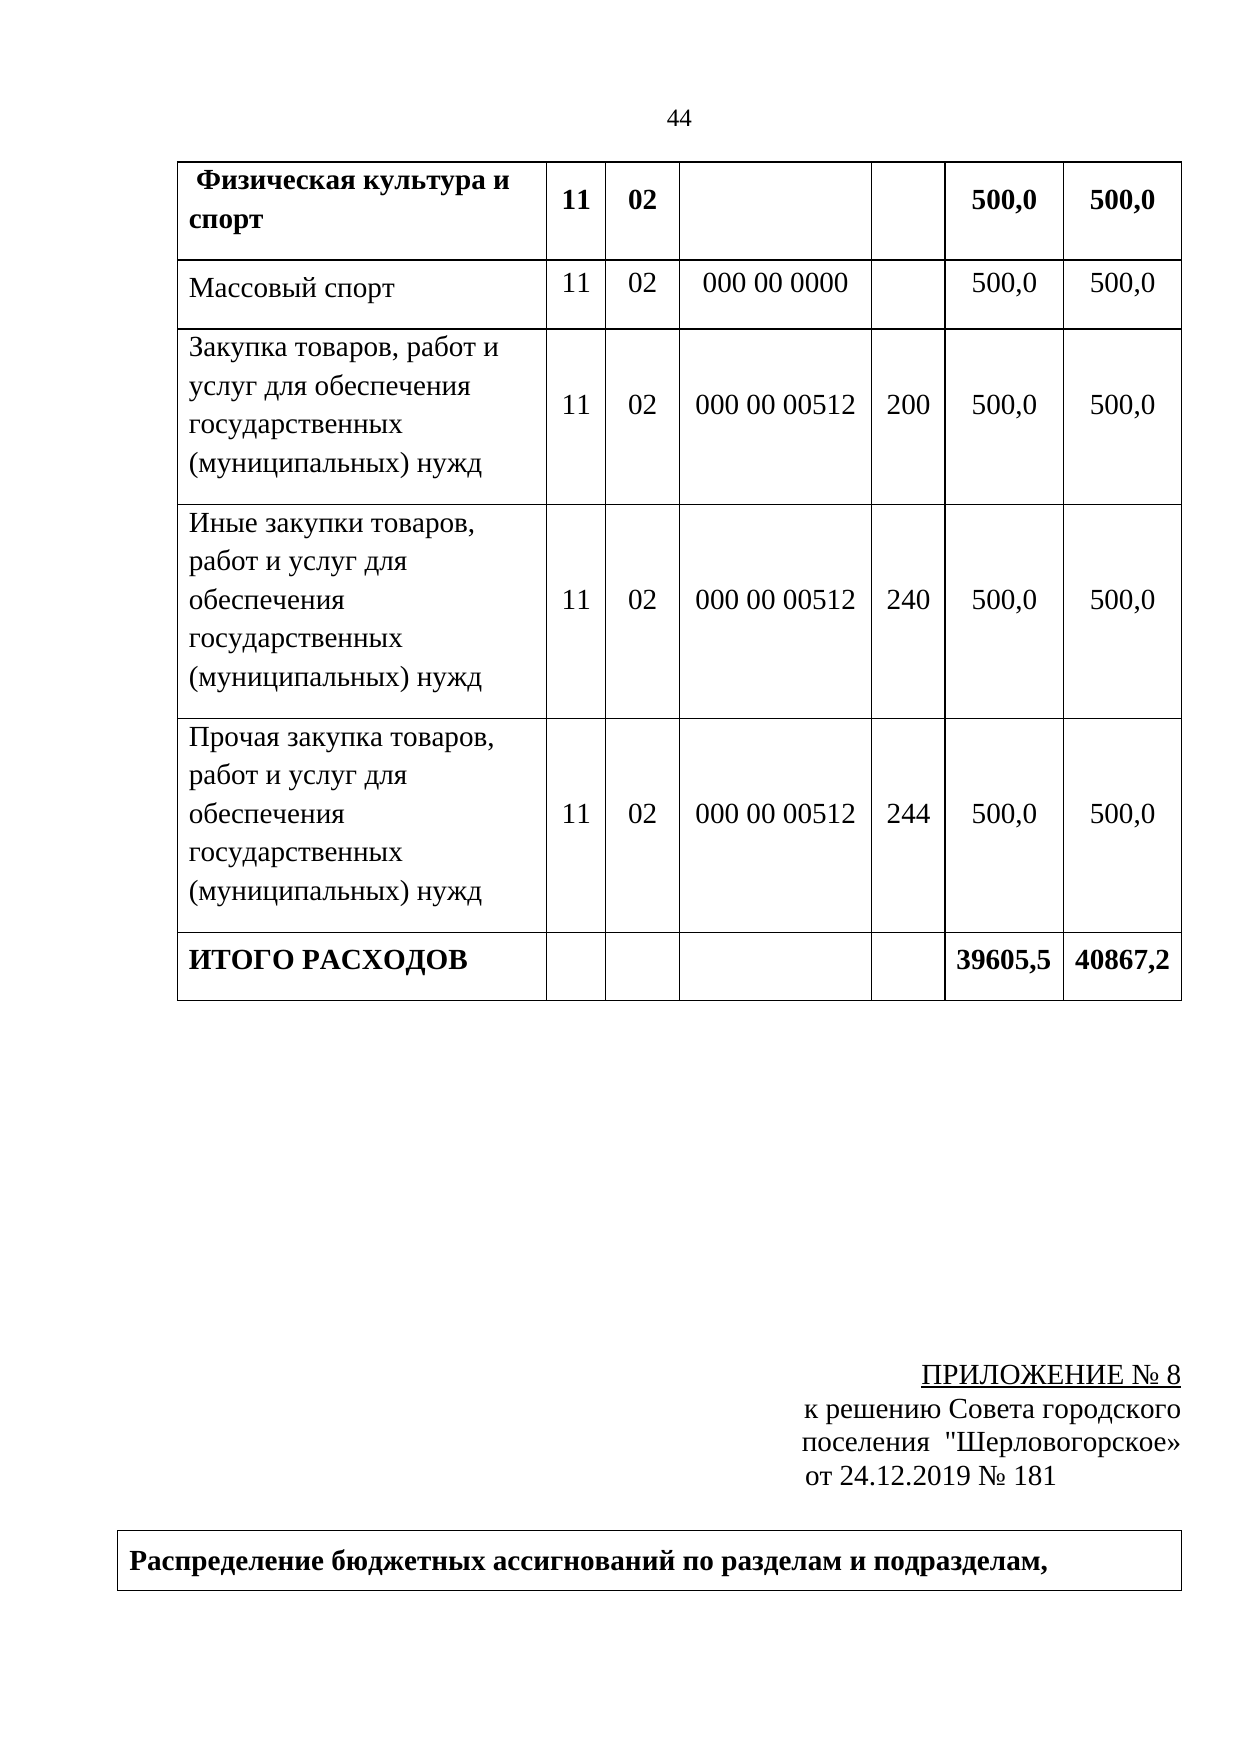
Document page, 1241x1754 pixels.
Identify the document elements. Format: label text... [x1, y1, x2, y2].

table_cell 500,0 [946, 719, 1063, 931]
table_cell 02 [606, 719, 679, 931]
table_cell 240 [872, 505, 944, 717]
table_cell 500,0 [1064, 719, 1181, 931]
table_cell 000 00 00512 [680, 505, 871, 717]
table_cell 500,0 [946, 163, 1063, 259]
table_cell 11 [547, 163, 605, 259]
table_cell 000 00 00512 [680, 719, 871, 931]
table_cell 000 00 00512 [680, 330, 871, 503]
table_cell 500,0 [1064, 505, 1181, 717]
text к решению Совета городского [177, 1391, 1181, 1424]
table_cell 39605,5 [946, 933, 1063, 1000]
table_cell Прочая закупка товаров, работ и услуг для обеспечения государственных (муниципальных) нужд [178, 719, 546, 931]
table_cell 244 [872, 719, 944, 931]
table_cell 000 00 0000 [680, 261, 871, 328]
table_cell [872, 933, 944, 1000]
table_cell 500,0 [1064, 330, 1181, 503]
text от 24.12.2019 № 181 [177, 1458, 1181, 1492]
table_cell 11 [547, 505, 605, 717]
text ПРИЛОЖЕНИЕ № 8 [177, 1357, 1181, 1391]
table_cell 500,0 [946, 330, 1063, 503]
table_cell Иные закупки товаров, работ и услуг для обеспечения государственных (муниципальных) нужд [178, 505, 546, 717]
table_cell [680, 933, 871, 1000]
table_cell 02 [606, 330, 679, 503]
table_cell 200 [872, 330, 944, 503]
table_cell 500,0 [1064, 261, 1181, 328]
table_cell [872, 261, 944, 328]
table_cell 02 [606, 261, 679, 328]
table_cell 02 [606, 163, 679, 259]
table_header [118, 1531, 1181, 1589]
table_cell 500,0 [1064, 163, 1181, 259]
table_cell 500,0 [946, 261, 1063, 328]
table_cell ИТОГО РАСХОДОВ [178, 933, 546, 1000]
table_cell Массовый спорт [178, 261, 546, 328]
text поселения "Шерловогорское» [177, 1424, 1181, 1458]
table_cell 11 [547, 261, 605, 328]
table_cell 11 [547, 719, 605, 931]
table_cell [606, 933, 679, 1000]
table_cell 11 [547, 330, 605, 503]
table_cell [547, 933, 605, 1000]
table_cell 40867,2 [1064, 933, 1181, 1000]
table_cell Физическая культура и спорт [178, 163, 546, 259]
table_cell 500,0 [946, 505, 1063, 717]
table_cell Закупка товаров, работ и услуг для обеспечения государственных (муниципальных) нужд [178, 330, 546, 503]
table_cell 02 [606, 505, 679, 717]
table_cell [872, 163, 944, 259]
table_cell [680, 163, 871, 259]
